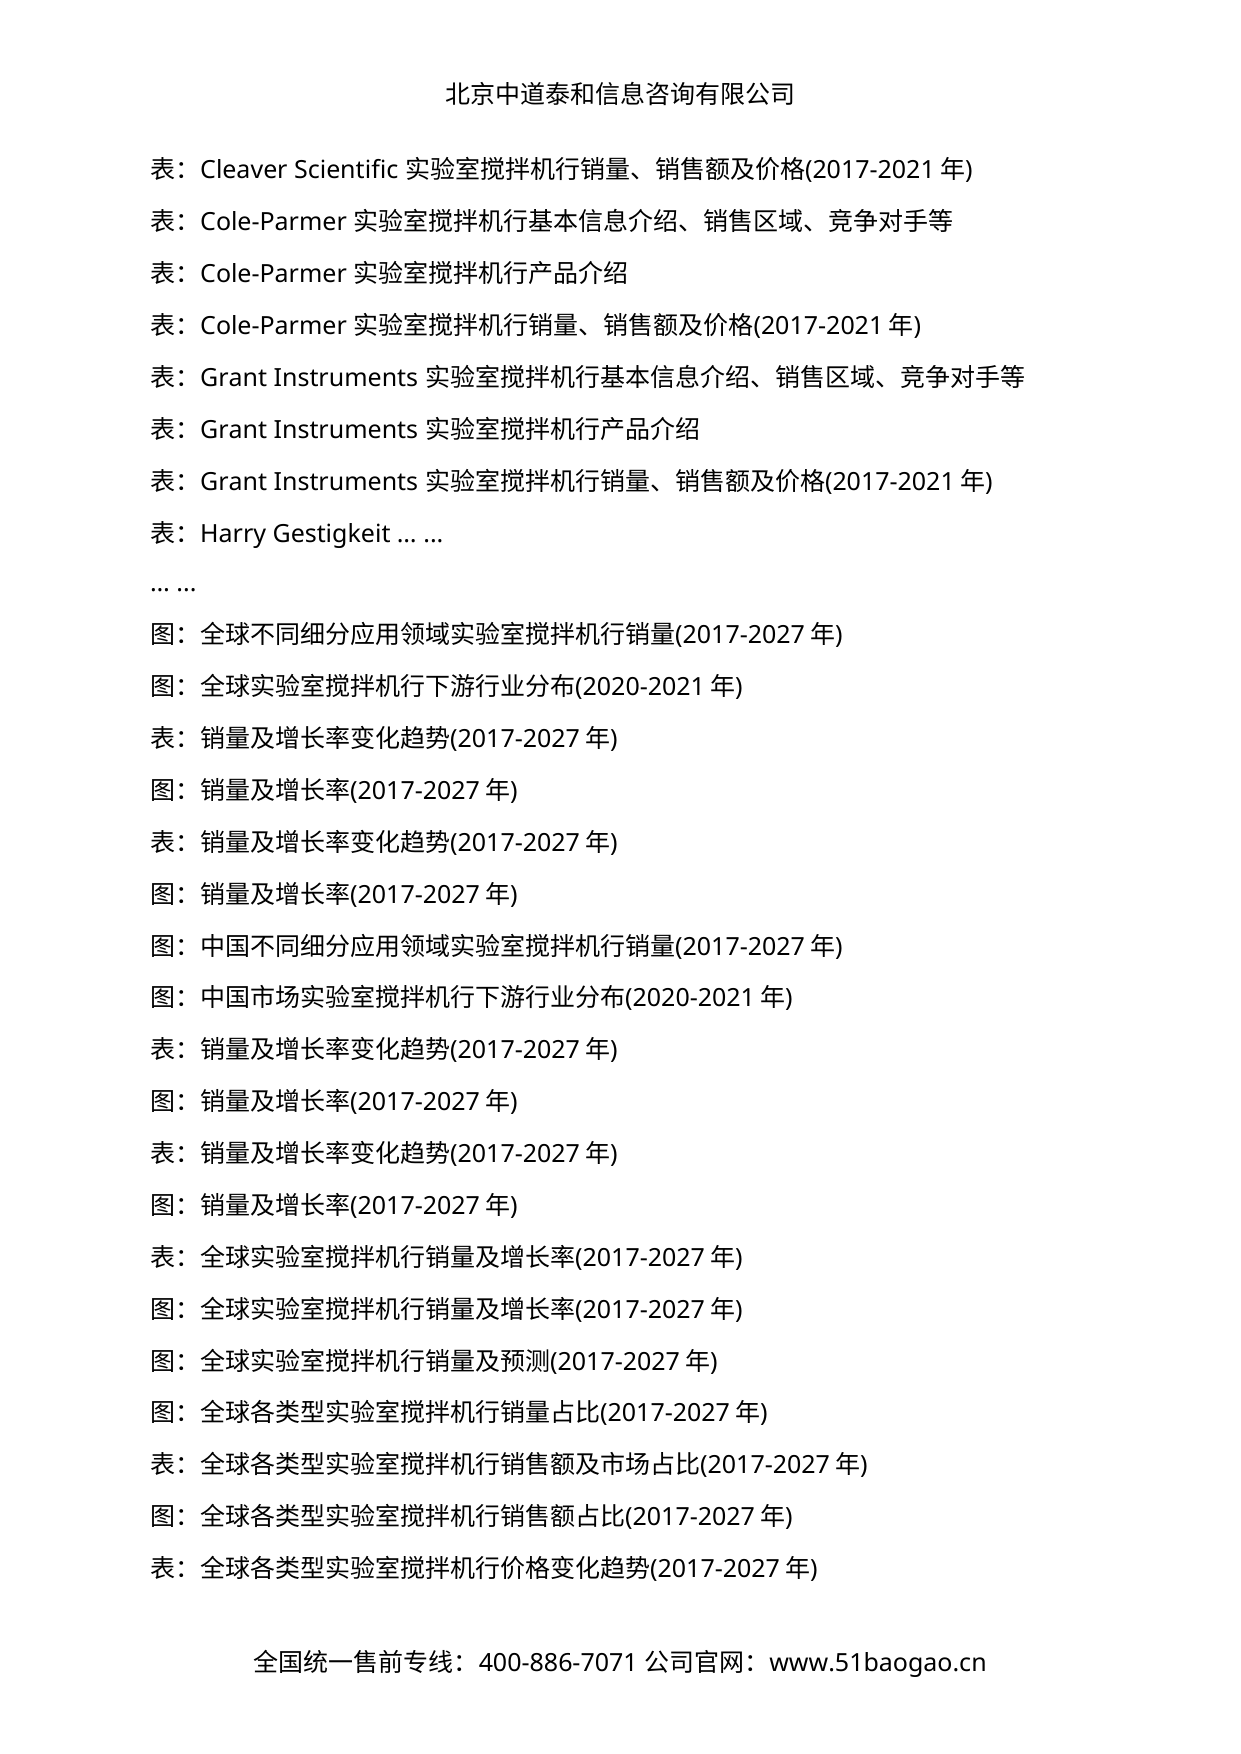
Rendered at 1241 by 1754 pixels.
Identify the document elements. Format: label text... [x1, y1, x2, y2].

text 图：全球实验室搅拌机行销量及预测(2017-2027年) [150, 1341, 1090, 1377]
text 图：销量及增长率(2017-2027年) [150, 1082, 1090, 1118]
text 图：销量及增长率(2017-2027年) [150, 874, 1090, 910]
text 表：Grant Instruments 实验室搅拌机行产品介绍 [150, 409, 1090, 446]
text 图：全球各类型实验室搅拌机行销量占比(2017-2027年) [150, 1393, 1090, 1429]
text 表：Cole-Parmer 实验室搅拌机行产品介绍 [150, 254, 1090, 290]
text 表：全球各类型实验室搅拌机行销售额及市场占比(2017-2027年) [150, 1445, 1090, 1481]
text 图：全球实验室搅拌机行下游行业分布(2020-2021年) [150, 667, 1090, 703]
text 表：销量及增长率变化趋势(2017-2027年) [150, 822, 1090, 858]
text 表：Cole-Parmer 实验室搅拌机行基本信息介绍、销售区域、竞争对手等 [150, 202, 1090, 238]
text 表：Cole-Parmer 实验室搅拌机行销量、销售额及价格(2017-2021年) [150, 306, 1090, 342]
text 图：销量及增长率(2017-2027年) [150, 770, 1090, 807]
text 表：销量及增长率变化趋势(2017-2027年) [150, 718, 1090, 755]
text 表：全球各类型实验室搅拌机行价格变化趋势(2017-2027年) [150, 1548, 1090, 1585]
text 表：Harry Gestigkeit … ... [150, 513, 1090, 549]
text 表：Cleaver Scientific 实验室搅拌机行销量、销售额及价格(2017-2021年) [150, 150, 1090, 186]
text 图：全球各类型实验室搅拌机行销售额占比(2017-2027年) [150, 1497, 1090, 1533]
text 图：中国不同细分应用领域实验室搅拌机行销量(2017-2027年) [150, 926, 1090, 962]
text 图：全球不同细分应用领域实验室搅拌机行销量(2017-2027年) [150, 615, 1090, 651]
text … ... [150, 565, 1090, 599]
text 图：销量及增长率(2017-2027年) [150, 1185, 1090, 1222]
text 表：Grant Instruments 实验室搅拌机行销量、销售额及价格(2017-2021年) [150, 461, 1090, 497]
text 表：Grant Instruments 实验室搅拌机行基本信息介绍、销售区域、竞争对手等 [150, 357, 1090, 394]
text 表：销量及增长率变化趋势(2017-2027年) [150, 1133, 1090, 1170]
text 表：全球实验室搅拌机行销量及增长率(2017-2027年) [150, 1237, 1090, 1273]
text 图：中国市场实验室搅拌机行下游行业分布(2020-2021年) [150, 978, 1090, 1014]
text 表：销量及增长率变化趋势(2017-2027年) [150, 1030, 1090, 1066]
text 图：全球实验室搅拌机行销量及增长率(2017-2027年) [150, 1289, 1090, 1325]
